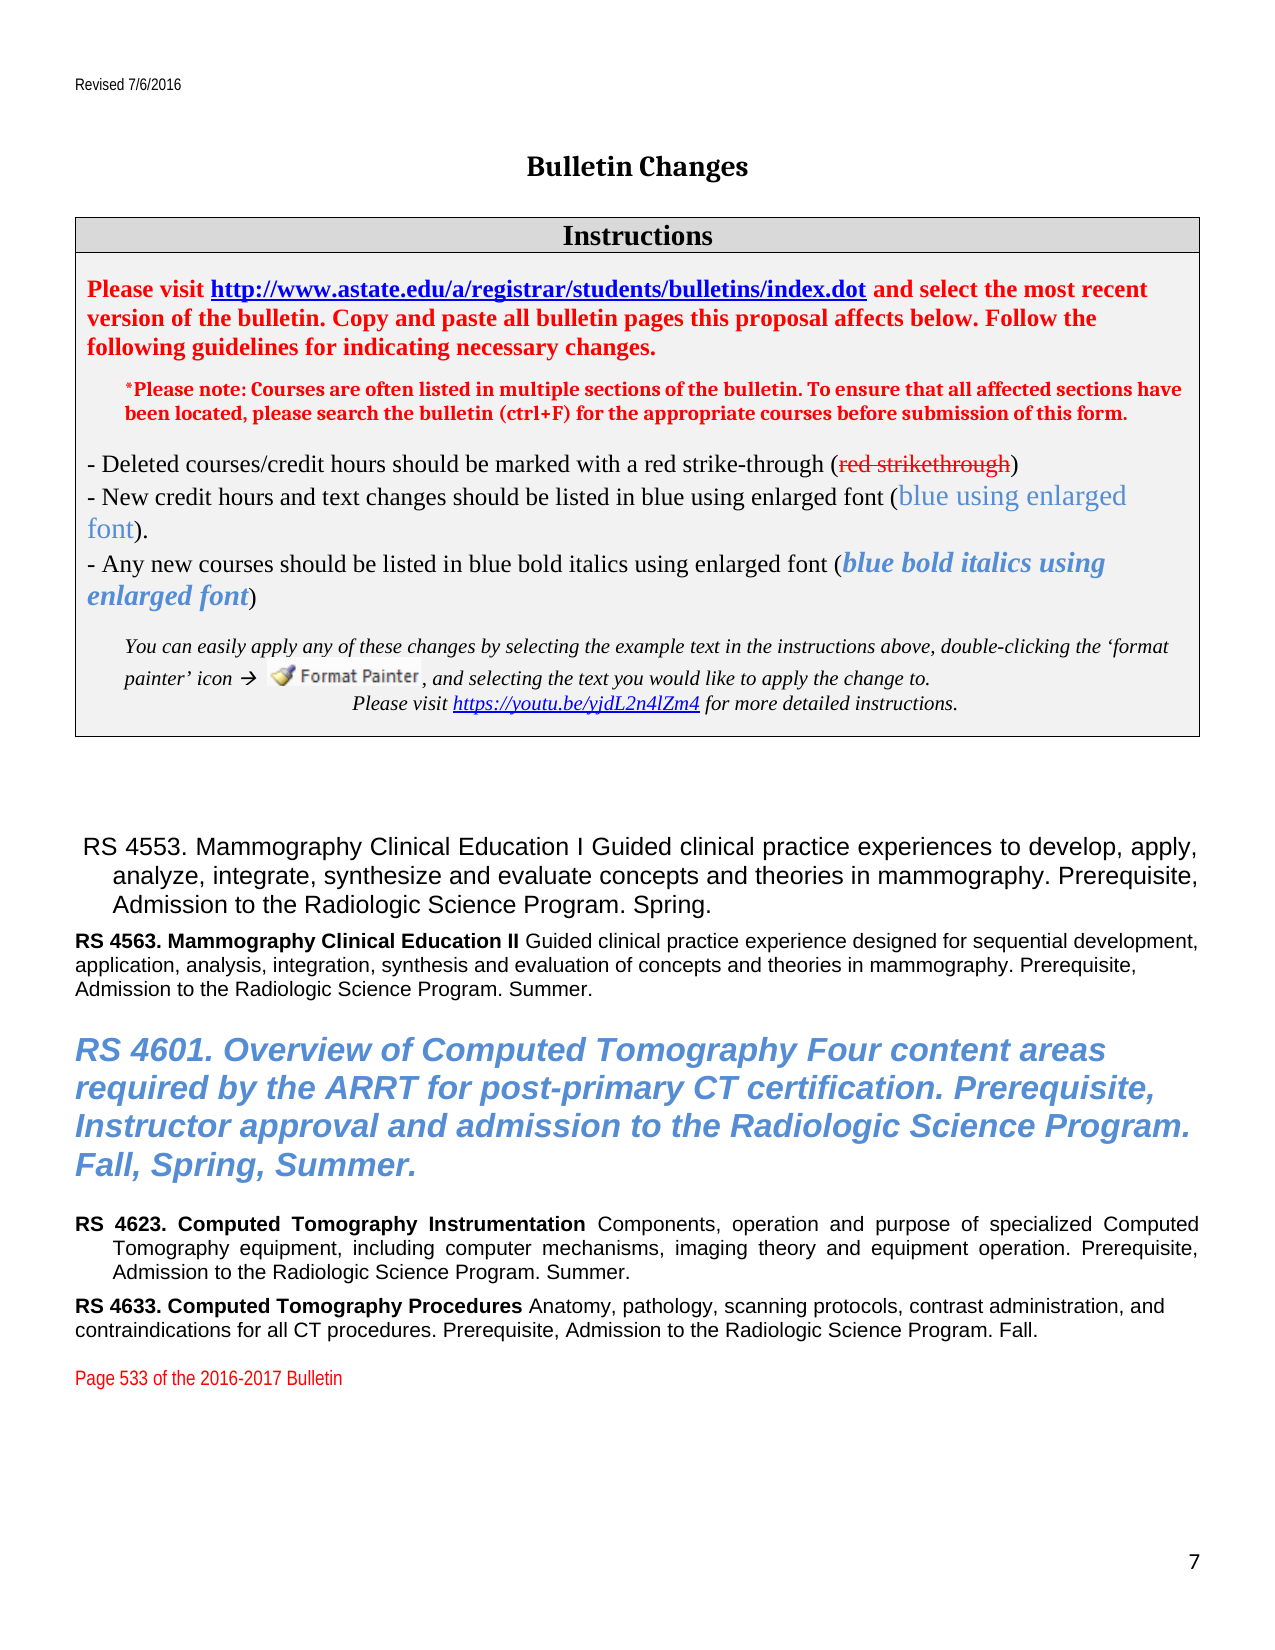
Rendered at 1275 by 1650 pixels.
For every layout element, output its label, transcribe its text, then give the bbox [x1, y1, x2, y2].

picture [266, 657, 422, 686]
text Bulletin Changes [75, 150, 1200, 183]
table_header Instructions [76, 218, 1199, 252]
table_cell Please visit http://www.astate.edu/a/registrar/students/bulletins/index.dot and select the most recent version of the bulletin. Copy and paste all bulletin pages this proposal affects below. Follow the following guidelines for indicating necessary changes. *Please note: Courses are often listed in multiple sections of the bulletin. To ensure that all affected sections have been located, please search the bulletin (ctrl+F) for the appropriate courses before submission of this form. - Deleted courses/credit hours should be marked with a red strike-through (red strikethrough) - New credit hours and text changes should be listed in blue using enlarged font (blue using enlarged font). - Any new courses should be listed in blue bold italics using enlarged font (blue bold italics using enlarged font) You can easily apply any of these changes by selecting the example text in the instructions above, double-clicking the ‘format painter’ icon , and selecting the text you would like to apply the change to. Please visit https://youtu.be/yjdL2n4lZm4 for more detailed instructions. [76, 253, 1199, 736]
